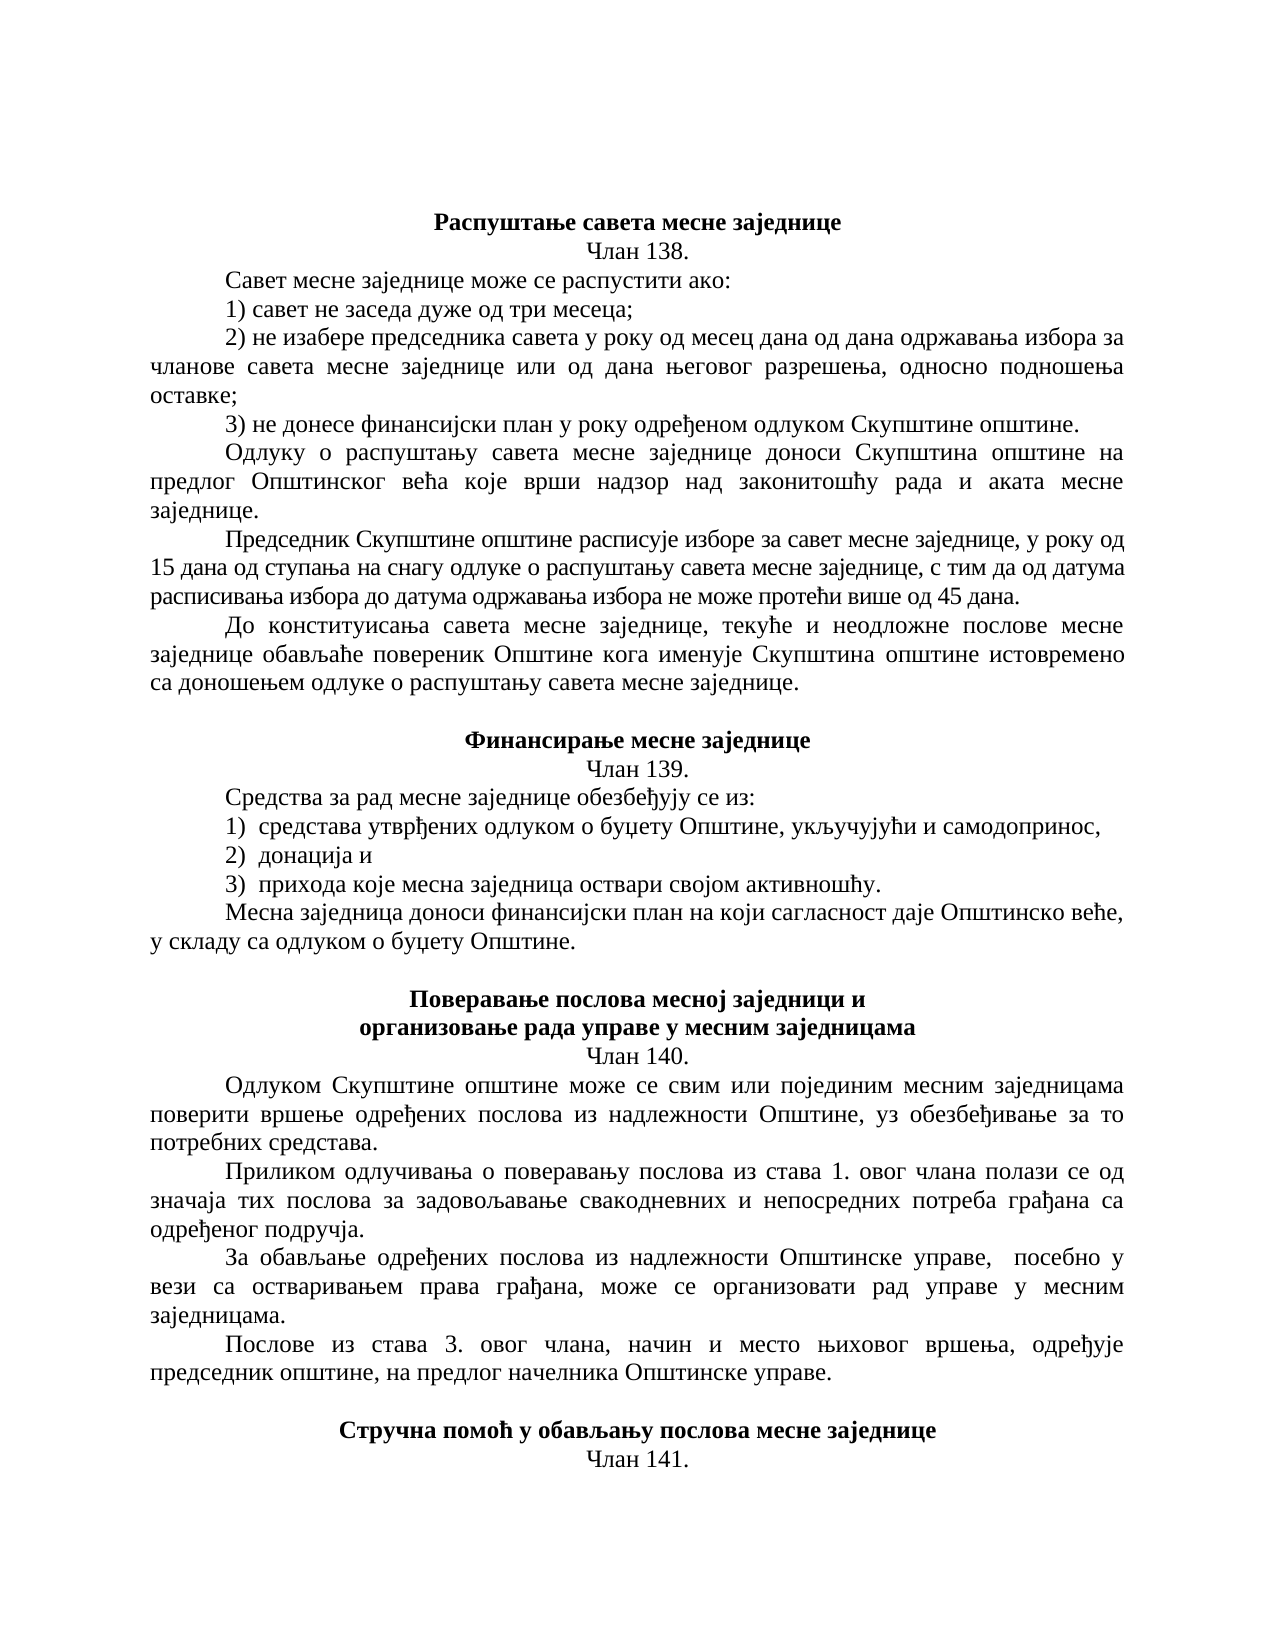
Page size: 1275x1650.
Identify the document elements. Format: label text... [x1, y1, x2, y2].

text Члан 141. [150, 1444, 1125, 1472]
text Финансирање месне заједнице [150, 725, 1125, 754]
text Стручна помоћ у обављању послова месне заједнице [150, 1415, 1125, 1444]
text Распуштање савета месне заједнице [150, 207, 1125, 236]
text До конституисања савета месне заједнице, текуће и неодложне послове месне заједнице обављаће повереник Општине кога именује Скупштина општине истовремено са доношењем одлуке о распуштању савета месне заједнице. [150, 610, 1125, 696]
text 2) донација и [150, 840, 1125, 869]
text За обављање одређених послова из надлежности Општинске управе, посебно у вези са остваривањем права грађана, може се организовати рад управе у месним заједницама. [150, 1242, 1125, 1329]
text Послове из става 3. овог члана, начин и место њиховог вршења, одређује председник општине, на предлог начелника Општинске управе. [150, 1329, 1125, 1386]
text 2) не изабере председника савета у року од месец дана од дана одржавања избора за чланове савета месне заједнице или од дана његовог разрешења, односно подношења оставке; [150, 322, 1125, 409]
text 1) савет не заседа дуже од три месеца; [150, 294, 1125, 322]
text Члан 139. [150, 754, 1125, 782]
text Савет месне заједнице може се распустити ако: [150, 265, 1125, 294]
text Одлуком Скупштине општине може се свим или појединим месним заједницама поверити вршење одређених послова из надлежности Општине, уз обезбеђивање за то потребних средстава. [150, 1070, 1125, 1156]
text 3) прихода које месна заједница оствари својом активношћу. [150, 869, 1125, 897]
text 1) средстава утврђених одлуком о буџету Општине, укључујући и самодопринос, [150, 811, 1125, 840]
text организовање рада управе у месним заједницама [150, 1012, 1125, 1041]
text Месна заједница доноси финансијски план на који сагласност даје Општинско веће, у складу са одлуком о буџету Општине. [150, 897, 1125, 955]
text Члан 140. [150, 1041, 1125, 1070]
text Приликом одлучивања о поверавању послова из става 1. овог члана полази се од значаја тих послова за задовољавање свакодневних и непосредних потреба грађана са одређеног подручја. [150, 1156, 1125, 1242]
text Средства за рад месне заједнице обезбеђују се из: [150, 782, 1125, 811]
text 3) не донесе финансијски план у року одређеном одлуком Скупштине општине. [150, 409, 1125, 437]
text Члан 138. [150, 236, 1125, 265]
text Одлуку о распуштању савета месне заједнице доноси Скупштина општине на предлог Општинског већа које врши надзор над законитошћу рада и аката месне заједнице. [150, 437, 1125, 524]
text Председник Скупштине општине расписује изборе за савет месне заједнице, у року од 15 дана од ступања на снагу одлуке о распуштању савета месне заједнице, с тим да од датума расписивања избора до датума одржавања избора не може протећи више од 45 дана. [150, 524, 1125, 610]
text Поверавање послова месној заједници и [150, 984, 1125, 1012]
